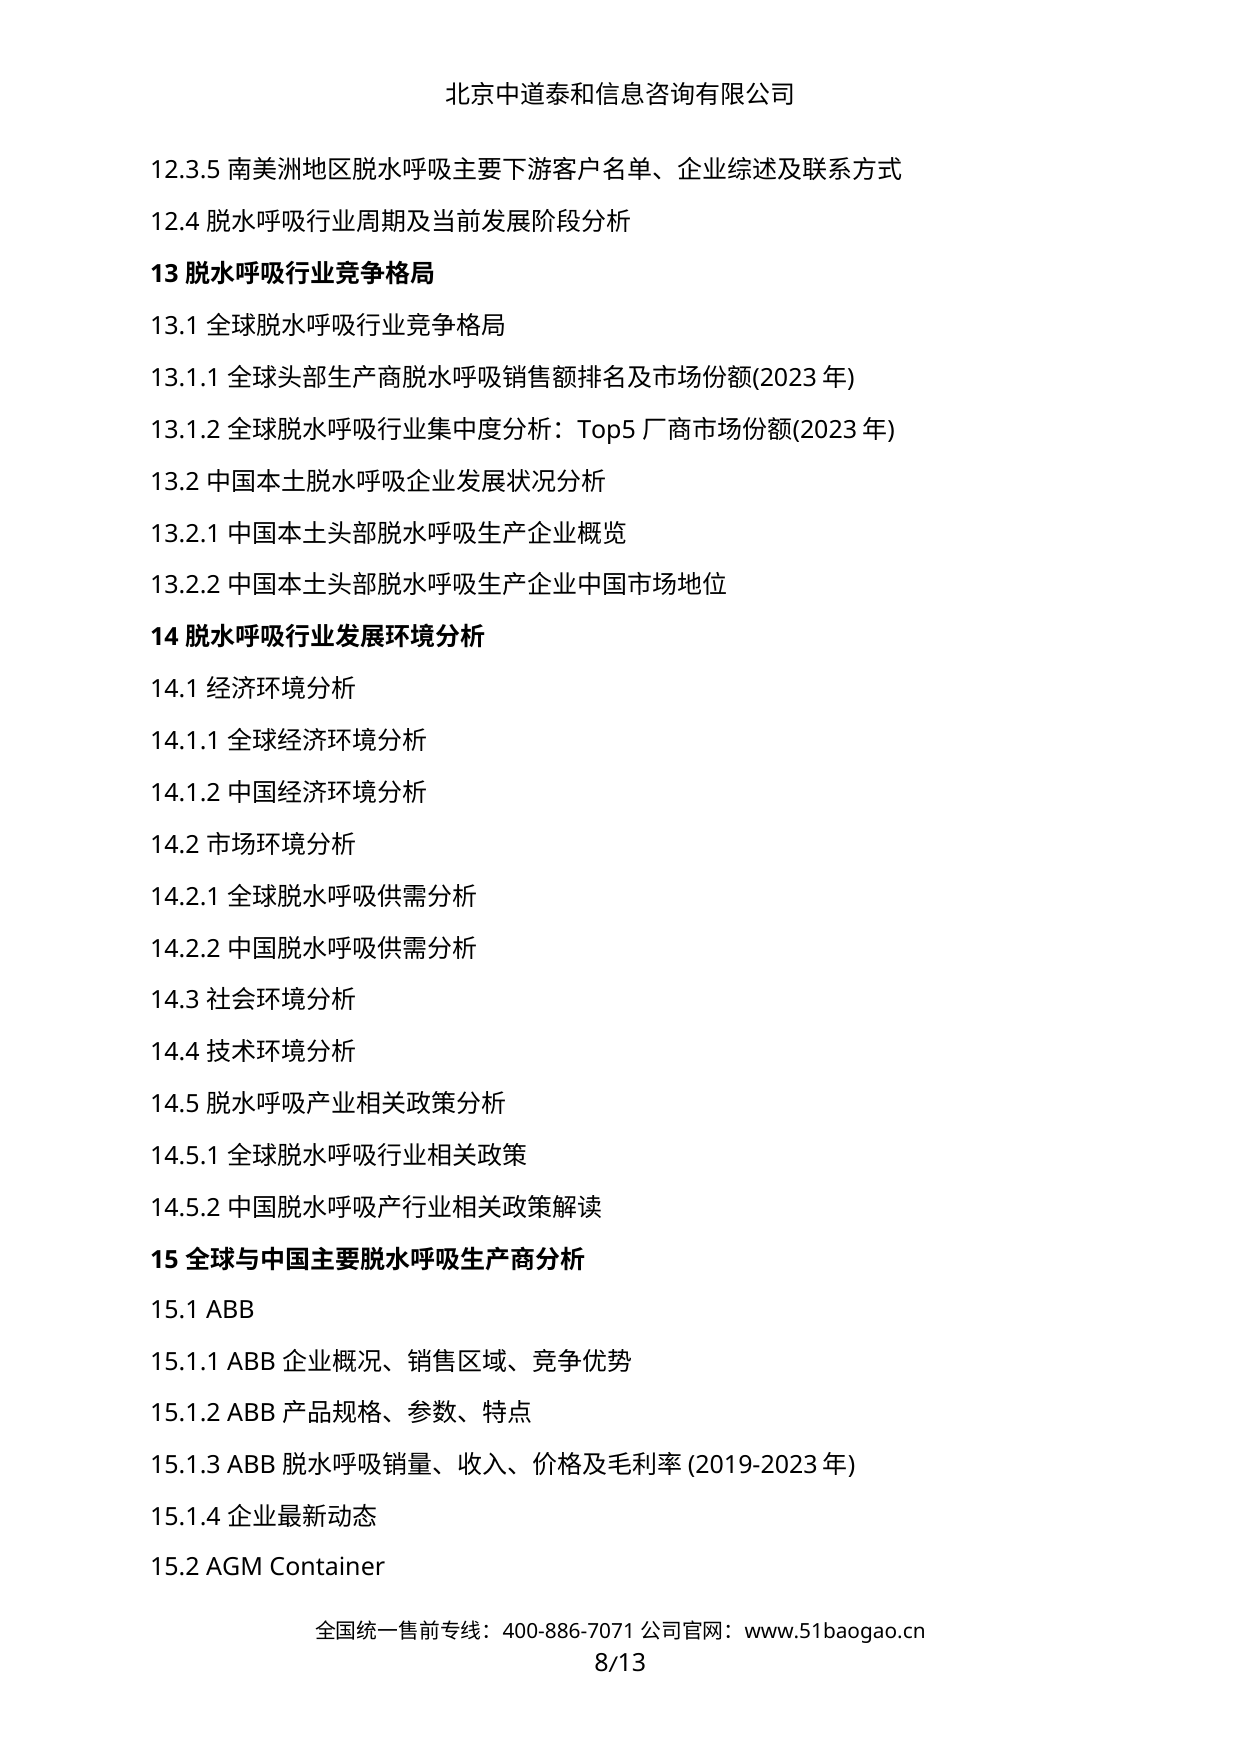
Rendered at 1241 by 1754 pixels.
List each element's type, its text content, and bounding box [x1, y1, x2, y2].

text 14.5.1 全球脱水呼吸行业相关政策 [150, 1136, 1090, 1172]
text 14.5 脱水呼吸产业相关政策分析 [150, 1084, 1090, 1120]
text 15.1.3 ABB 脱水呼吸销量、收入、价格及毛利率 (2019-2023年) [150, 1445, 1090, 1481]
text 14.4 技术环境分析 [150, 1032, 1090, 1068]
text 15 全球与中国主要脱水呼吸生产商分析 [150, 1239, 1090, 1276]
text 15.1.4 企业最新动态 [150, 1497, 1090, 1533]
text 14.2.2 中国脱水呼吸供需分析 [150, 928, 1090, 964]
text 14.1 经济环境分析 [150, 669, 1090, 705]
text 13.1 全球脱水呼吸行业竞争格局 [150, 306, 1090, 342]
text 13.1.2 全球脱水呼吸行业集中度分析：Top5 厂商市场份额(2023年) [150, 409, 1090, 446]
text 14.5.2 中国脱水呼吸产行业相关政策解读 [150, 1187, 1090, 1224]
text 14.1.1 全球经济环境分析 [150, 721, 1090, 757]
text 14 脱水呼吸行业发展环境分析 [150, 617, 1090, 653]
text 15.1.2 ABB 产品规格、参数、特点 [150, 1393, 1090, 1429]
text 12.4 脱水呼吸行业周期及当前发展阶段分析 [150, 202, 1090, 238]
text 13.2.2 中国本土头部脱水呼吸生产企业中国市场地位 [150, 565, 1090, 601]
text 15.1.1 ABB 企业概况、销售区域、竞争优势 [150, 1341, 1090, 1377]
text 14.1.2 中国经济环境分析 [150, 772, 1090, 809]
text 13.1.1 全球头部生产商脱水呼吸销售额排名及市场份额(2023年) [150, 357, 1090, 394]
text 13 脱水呼吸行业竞争格局 [150, 254, 1090, 290]
text 13.2 中国本土脱水呼吸企业发展状况分析 [150, 461, 1090, 497]
text 14.3 社会环境分析 [150, 980, 1090, 1016]
text 14.2.1 全球脱水呼吸供需分析 [150, 876, 1090, 912]
text 15.2 AGM Container [150, 1548, 1090, 1582]
text 12.3.5 南美洲地区脱水呼吸主要下游客户名单、企业综述及联系方式 [150, 150, 1090, 186]
text 15.1 ABB [150, 1291, 1090, 1325]
text 13.2.1 中国本土头部脱水呼吸生产企业概览 [150, 513, 1090, 549]
text 14.2 市场环境分析 [150, 824, 1090, 861]
